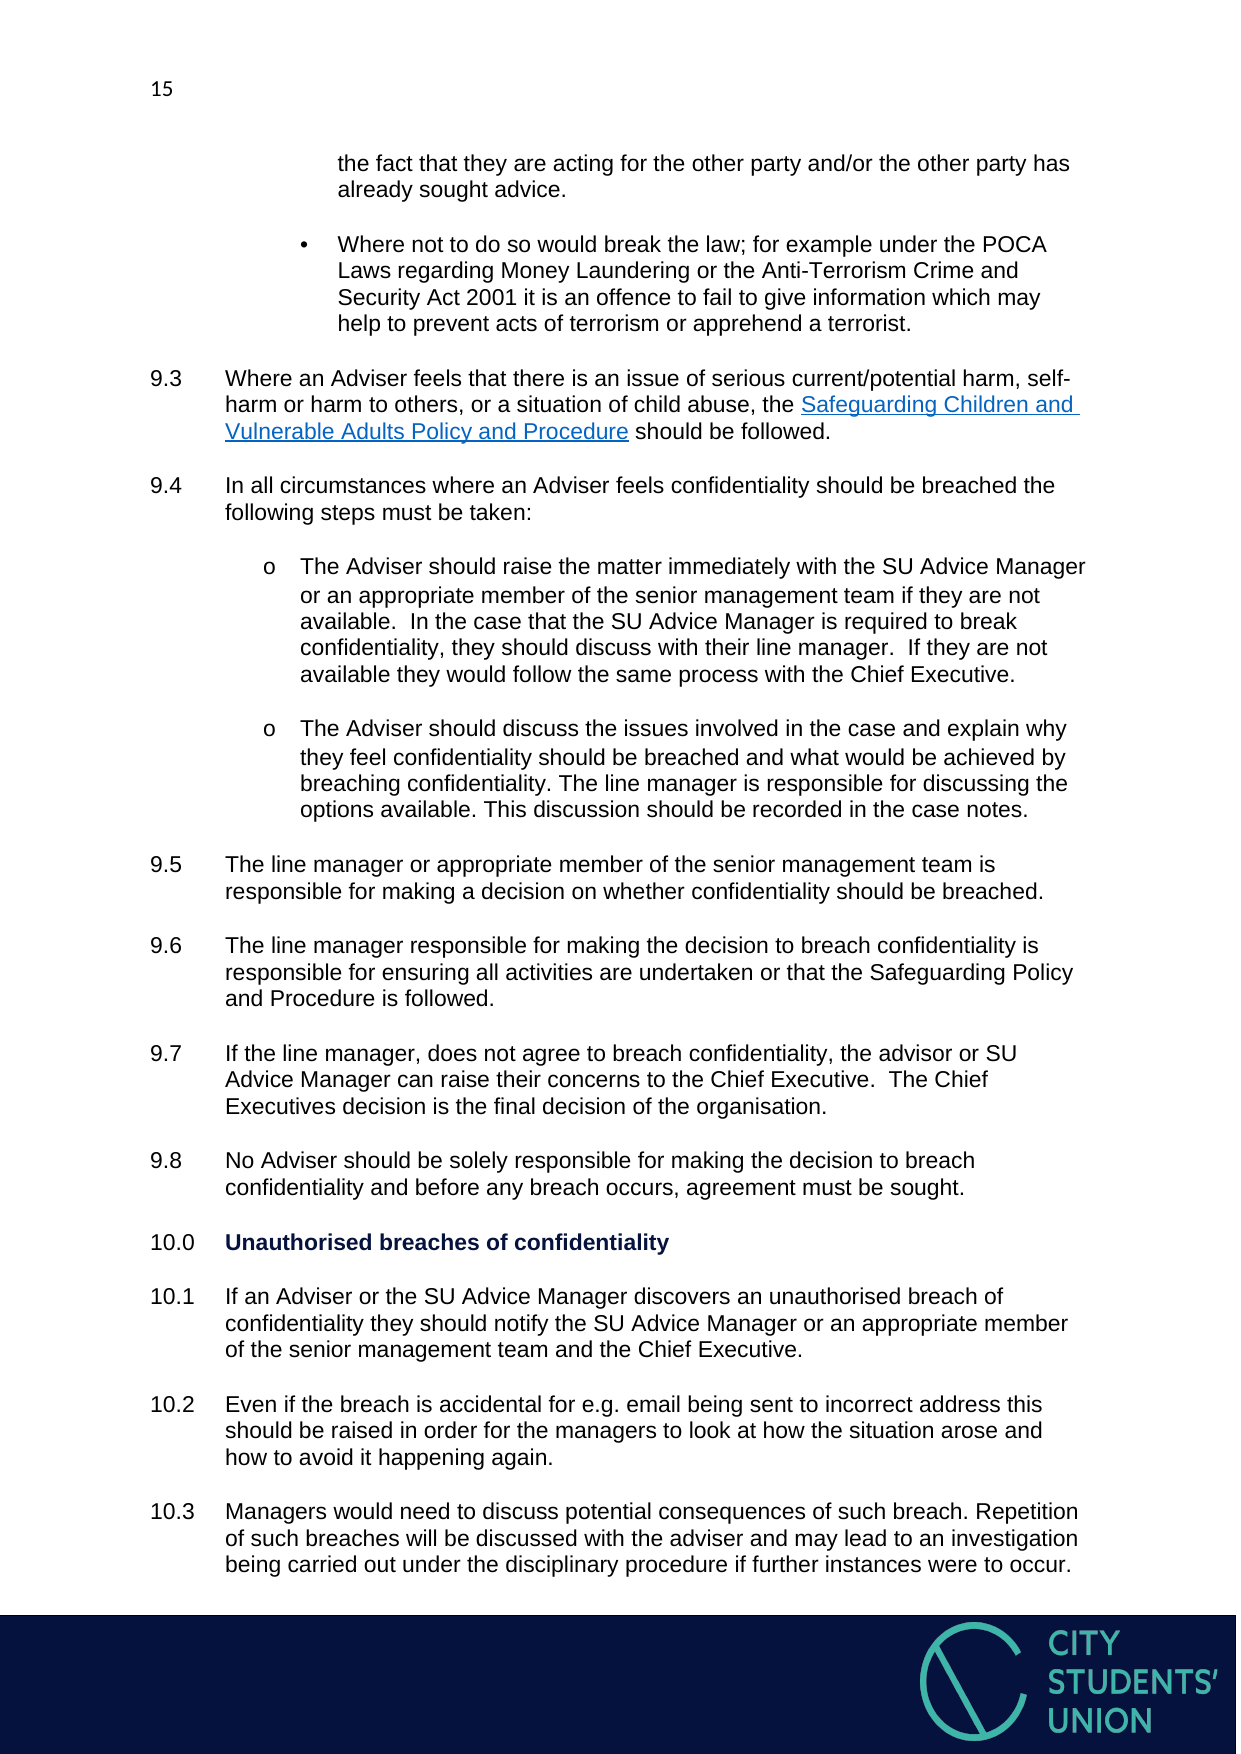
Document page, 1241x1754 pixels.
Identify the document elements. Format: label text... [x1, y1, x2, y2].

picture [920, 1622, 1218, 1741]
list If the line manager, does not agree to breach confidentiality, the advisor or SU Advice Manager can raise their concerns to the Chief Executive. The Chief Executives decision is the final decision of the organisation. [150, 1040, 1090, 1119]
list Managers would need to discuss potential consequences of such breach. Repetition of such breaches will be discussed with the adviser and may lead to an investigation being carried out under the disciplinary procedure if further instances were to occur. [150, 1498, 1090, 1577]
list Where not to do so would break the law; for example under the POCA Laws regarding Money Laundering or the Anti-Terrorism Crime and Security Act 2001 it is an offence to fail to give information which may help to prevent acts of terrorism or apprehend a terrorist. [300, 231, 1090, 337]
list No Adviser should be solely responsible for making the decision to breach confidentiality and before any breach occurs, agreement must be sought. [150, 1147, 1090, 1200]
list Unauthorised breaches of confidentiality [150, 1228, 1090, 1255]
list The Adviser should discuss the issues involved in the case and explain why they feel confidentiality should be breached and what would be achieved by breaching confidentiality. The line manager is responsible for discussing the options available. This discussion should be recorded in the case notes. [262, 715, 1090, 823]
list If an Adviser or the SU Advice Manager discovers an unauthorised breach of confidentiality they should notify the SU Advice Manager or an appropriate member of the senior management team and the Chief Executive. [150, 1283, 1090, 1362]
list In all circumstances where an Adviser feels confidentiality should be breached the following steps must be taken: [150, 472, 1090, 525]
list Even if the breach is accidental for e.g. email being sent to incorrect address this should be raised in order for the managers to look at how the situation arose and how to avoid it happening again. [150, 1391, 1090, 1470]
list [300, 150, 1090, 203]
list The Adviser should raise the matter immediately with the SU Advice Manager or an appropriate member of the senior management team if they are not available. In the case that the SU Advice Manager is required to break confidentiality, they should discuss with their line manager. If they are not available they would follow the same process with the Chief Executive. [262, 553, 1090, 687]
list The line manager responsible for making the decision to breach confidentiality is responsible for ensuring all activities are undertaken or that the Safeguarding Policy and Procedure is followed. [150, 932, 1090, 1011]
list Where an Adviser feels that there is an issue of serious current/potential harm, self-harm or harm to others, or a situation of child abuse, the Safeguarding Children and Vulnerable Adults Policy and Procedure should be followed. [150, 365, 1090, 472]
list The line manager or appropriate member of the senior management team is responsible for making a decision on whether confidentiality should be breached. [150, 851, 1090, 904]
